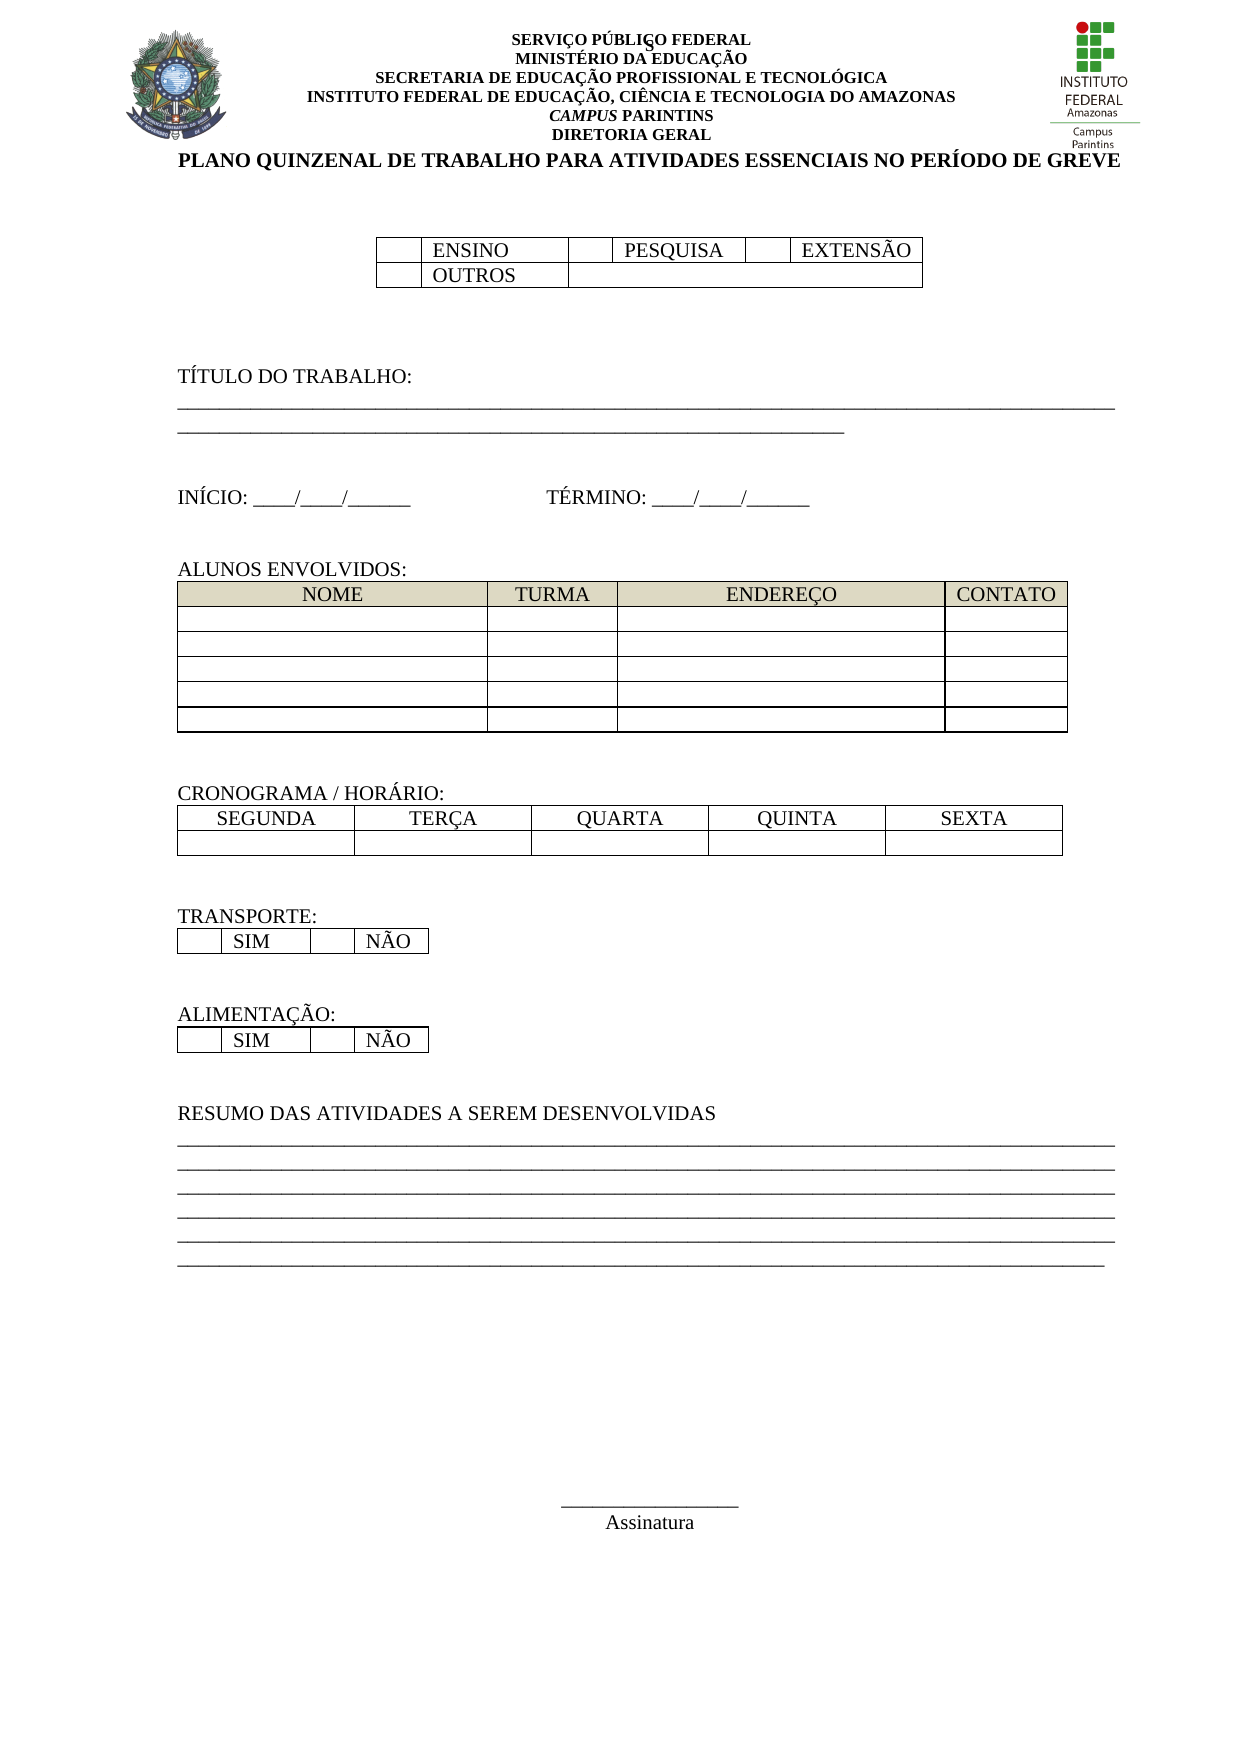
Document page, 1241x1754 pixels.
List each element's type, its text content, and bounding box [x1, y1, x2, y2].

table_header ENDEREÇO [618, 582, 944, 606]
text TRANSPORTE: [177, 904, 1122, 928]
picture [124, 28, 227, 141]
text INÍCIO: ____/____/______ TÉRMINO: ____/____/______ [177, 484, 1122, 509]
table_cell [355, 831, 531, 855]
table_header [178, 929, 221, 953]
table_header EXTENSÃO [791, 238, 922, 262]
table_cell [618, 607, 944, 631]
table_cell [178, 831, 354, 855]
table_header [311, 929, 354, 953]
table_cell [178, 607, 487, 631]
table_cell [569, 263, 922, 287]
table_cell [709, 831, 885, 855]
table_header QUARTA [532, 806, 708, 830]
table_header NÃO [355, 1028, 428, 1052]
table_header TERÇA [355, 806, 531, 830]
table_cell [178, 682, 487, 706]
table_header [377, 238, 421, 262]
table_header SEXTA [886, 806, 1062, 830]
table_cell OUTROS [422, 263, 568, 287]
table_header NÃO [355, 929, 428, 953]
table_cell [488, 607, 617, 631]
table_header PESQUISA [613, 238, 745, 262]
table_header NOME [178, 582, 487, 606]
text ___________________________________________________________________________________________________________________________________________________________________________________________________________________________________________________________________________________________________________________________________________________________________________________________________________________________________________________________________________________________________________________________________________________________ [177, 1125, 1122, 1269]
text RESUMO DAS ATIVIDADES A SEREM DESENVOLVIDAS [177, 1101, 1122, 1125]
table_cell [618, 682, 944, 706]
text _________________ [177, 1486, 1122, 1510]
table_header SIM [222, 1028, 310, 1052]
table_header TURMA [488, 582, 617, 606]
table_cell [377, 263, 421, 287]
table_header [311, 1028, 354, 1052]
table_cell [178, 708, 487, 731]
table_header QUINTA [709, 806, 885, 830]
table_cell [946, 682, 1067, 706]
picture [1036, 19, 1149, 152]
table_header CONTATO [946, 582, 1067, 606]
text TÍTULO DO TRABALHO: __________________________________________________________________________________________________________________________________________________________ [177, 364, 1122, 436]
table_cell [488, 632, 617, 656]
text ALUNOS ENVOLVIDOS: [177, 557, 1122, 581]
table_header SIM [222, 929, 310, 953]
table_cell [488, 657, 617, 681]
table_cell [946, 657, 1067, 681]
table_header ENSINO [422, 238, 568, 262]
table_header [569, 238, 612, 262]
table_cell [618, 708, 944, 731]
table_header SEGUNDA [178, 806, 354, 830]
table_cell [178, 632, 487, 656]
table_cell [946, 632, 1067, 656]
table_cell [488, 708, 617, 731]
table_cell [618, 632, 944, 656]
table_cell [618, 657, 944, 681]
text Assinatura [177, 1510, 1122, 1534]
table_cell [946, 607, 1067, 631]
table_cell [532, 831, 708, 855]
table_cell [946, 708, 1067, 731]
text CRONOGRAMA / HORÁRIO: [177, 781, 1122, 805]
table_cell [886, 831, 1062, 855]
table_cell [488, 682, 617, 706]
text ALIMENTAÇÃO: [177, 1002, 1122, 1026]
table_cell [178, 657, 487, 681]
table_header [178, 1028, 221, 1052]
text PLANO QUINZENAL DE TRABALHO PARA ATIVIDADES ESSENCIAIS NO PERÍODO DE GREVE [177, 148, 1122, 172]
table_header [746, 238, 790, 262]
